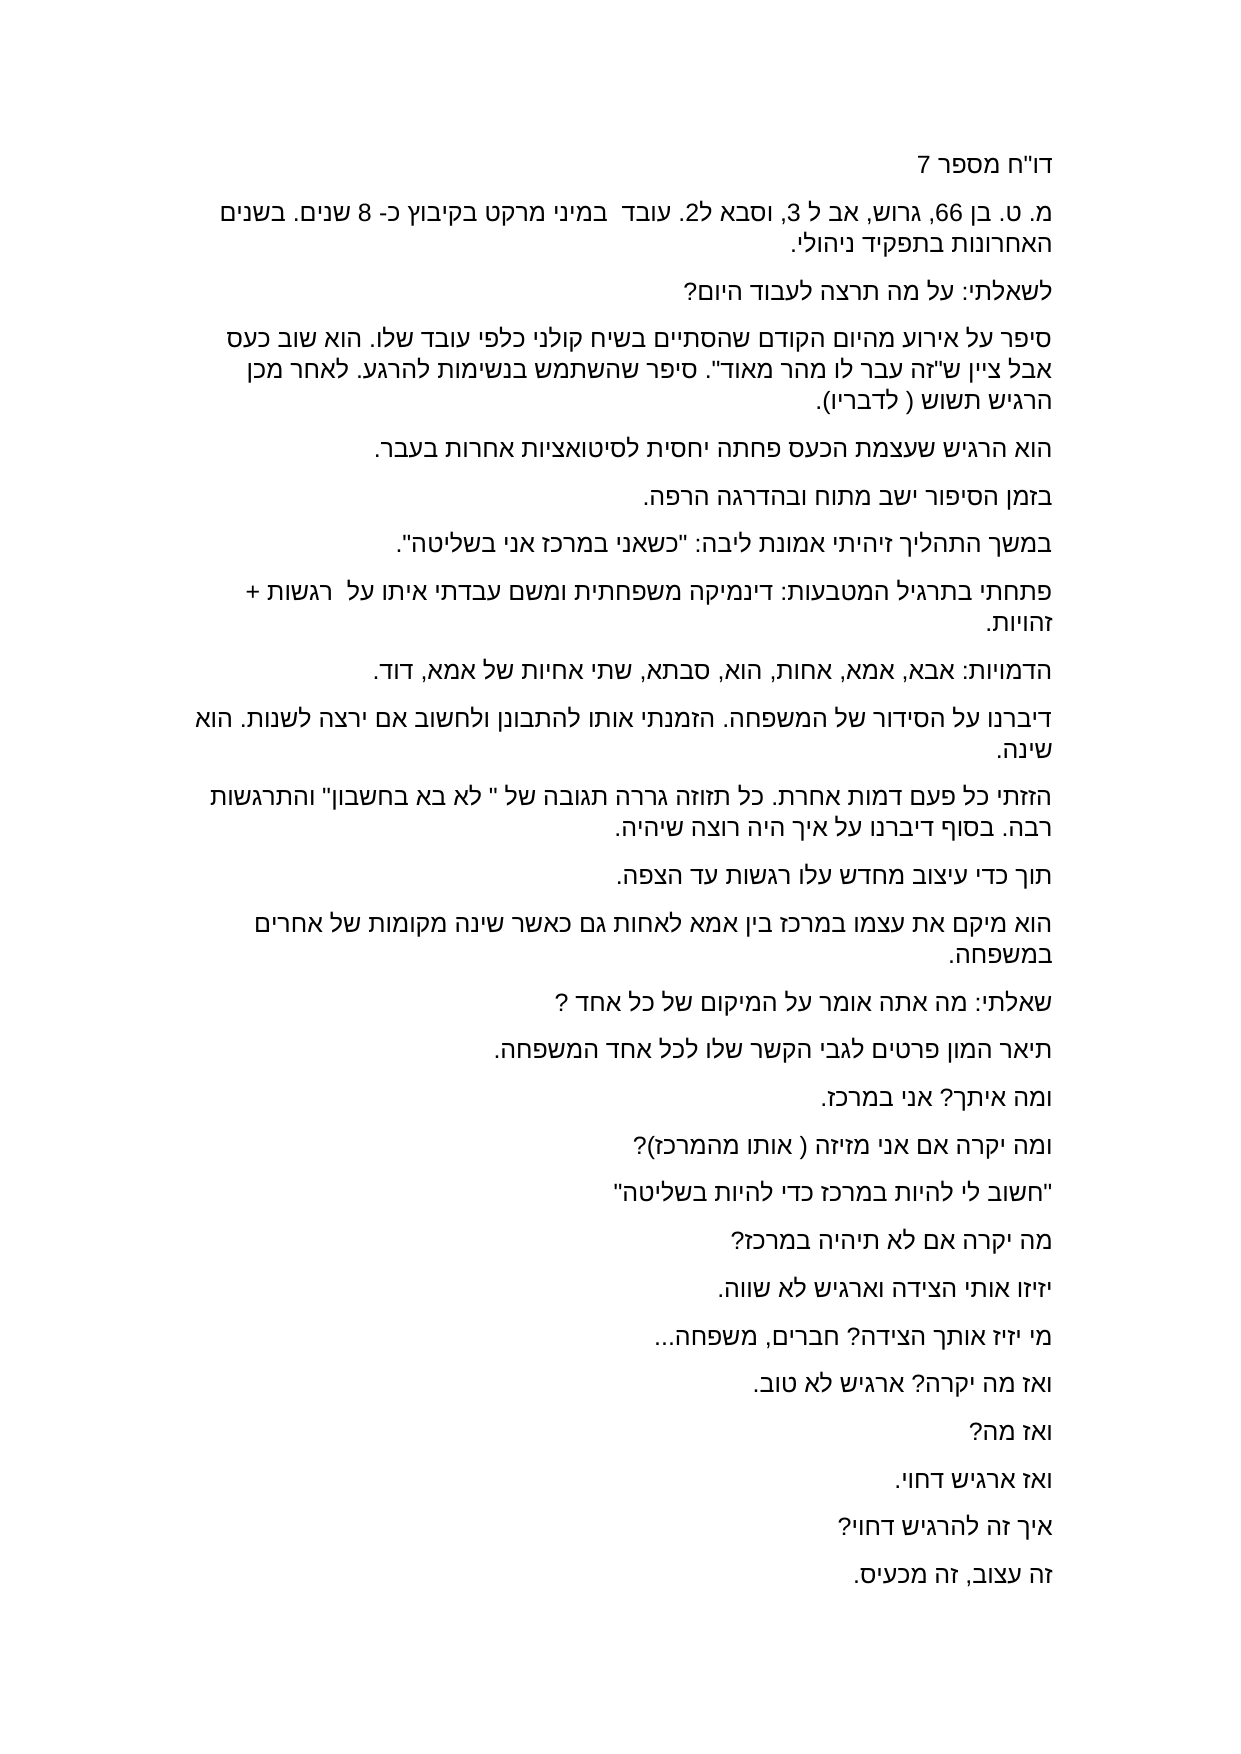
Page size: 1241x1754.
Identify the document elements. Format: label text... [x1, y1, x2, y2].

text ואז ארגיש דחוי. [187, 1464, 1053, 1493]
text במשך התהליך זיהיתי אמונת ליבה: "כשאני במרכז אני בשליטה". [187, 529, 1053, 558]
text ואז מה? [187, 1417, 1053, 1446]
text דיברנו על הסידור של המשפחה. הזמנתי אותו להתבונן ולחשוב אם ירצה לשנות. הוא שינה. [187, 703, 1053, 763]
text מ. ט. בן 66, גרוש, אב ל 3, וסבא ל2. עובד במיני מרקט בקיבוץ כ- 8 שנים. בשנים האחרונות בתפקיד ניהולי. [187, 198, 1053, 257]
text דו"ח מספר 7 [187, 150, 1053, 179]
text בזמן הסיפור ישב מתוח ובהדרגה הרפה. [187, 482, 1053, 510]
text לשאלתי: על מה תרצה לעבוד היום? [187, 276, 1053, 305]
text איך זה להרגיש דחוי? [187, 1512, 1053, 1541]
text יזיזו אותי הצידה וארגיש לא שווה. [187, 1274, 1053, 1302]
text מה יקרה אם לא תיהיה במרכז? [187, 1226, 1053, 1255]
text זה עצוב, זה מכעיס. [187, 1560, 1053, 1589]
text תיאר המון פרטים לגבי הקשר שלו לכל אחד המשפחה. [187, 1035, 1053, 1064]
text ומה איתך? אני במרכז. [187, 1083, 1053, 1112]
text "חשוב לי להיות במרכז כדי להיות בשליטה" [187, 1178, 1053, 1207]
text הדמויות: אבא, אמא, אחות, הוא, סבתא, שתי אחיות של אמא, דוד. [187, 656, 1053, 684]
text מי יזיז אותך הצידה? חברים, משפחה... [187, 1321, 1053, 1350]
text פתחתי בתרגיל המטבעות: דינמיקה משפחתית ומשם עבדתי איתו על רגשות + זהויות. [187, 577, 1053, 637]
text ומה יקרה אם אני מזיזה ( אותו מהמרכז)? [187, 1131, 1053, 1159]
text סיפר על אירוע מהיום הקודם שהסתיים בשיח קולני כלפי עובד שלו. הוא שוב כעס אבל ציין ש"זה עבר לו מהר מאוד". סיפר שהשתמש בנשימות להרגע. לאחר מכן הרגיש תשוש ( לדבריו). [187, 324, 1053, 415]
text הזזתי כל פעם דמות אחרת. כל תזוזה גררה תגובה של " לא בא בחשבון" והתרגשות רבה. בסוף דיברנו על איך היה רוצה שיהיה. [187, 782, 1053, 842]
text הוא הרגיש שעצמת הכעס פחתה יחסית לסיטואציות אחרות בעבר. [187, 434, 1053, 463]
text ואז מה יקרה? ארגיש לא טוב. [187, 1369, 1053, 1398]
text הוא מיקם את עצמו במרכז בין אמא לאחות גם כאשר שינה מקומות של אחרים במשפחה. [187, 909, 1053, 968]
text שאלתי: מה אתה אומר על המיקום של כל אחד ? [187, 987, 1053, 1016]
text תוך כדי עיצוב מחדש עלו רגשות עד הצפה. [187, 861, 1053, 890]
